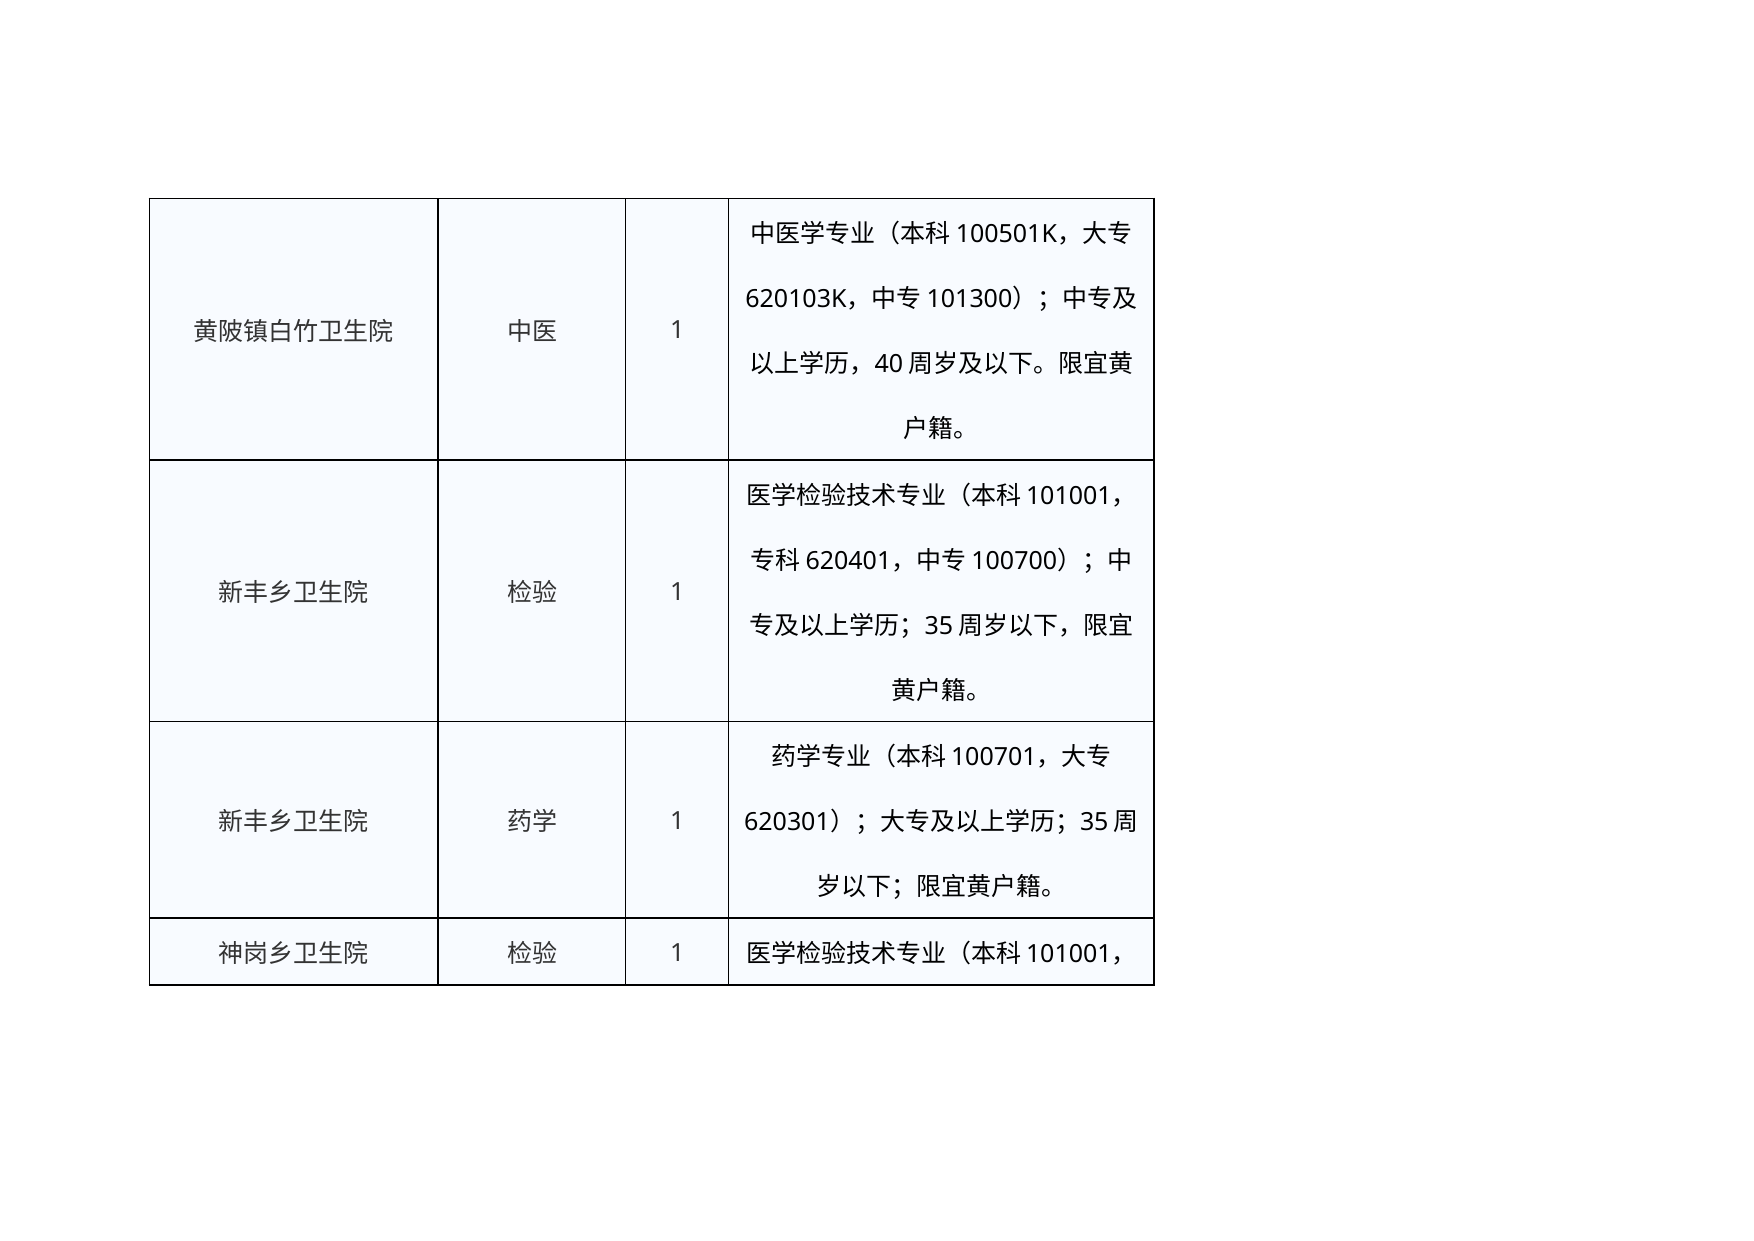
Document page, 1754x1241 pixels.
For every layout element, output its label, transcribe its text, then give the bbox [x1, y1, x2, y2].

table_cell 1 [626, 919, 728, 984]
table_cell 中医学专业（本科100501K，大专620103K，中专101300）；中专及以上学历，40周岁及以下。限宜黄户籍。 [729, 199, 1153, 459]
table_cell 检验 [439, 461, 625, 721]
table_cell 药学专业（本科100701，大专620301）；大专及以上学历；35周岁以下；限宜黄户籍。 [729, 722, 1153, 917]
table_cell 医学检验技术专业（本科101001，专科620401，中专100700）；中专及以上学历；35周岁以下，限宜黄户籍。 [729, 461, 1153, 721]
table_cell 1 [626, 461, 728, 721]
table_cell 1 [626, 199, 728, 459]
table_cell 中医 [439, 199, 625, 459]
table_cell 黄陂镇白竹卫生院 [150, 199, 437, 459]
table_cell 新丰乡卫生院 [150, 461, 437, 721]
table_cell 神岗乡卫生院 [150, 919, 437, 984]
table_cell 药学 [439, 722, 625, 917]
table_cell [729, 919, 1153, 984]
table_cell 检验 [439, 919, 625, 984]
table_cell 1 [626, 722, 728, 917]
table_cell 新丰乡卫生院 [150, 722, 437, 917]
